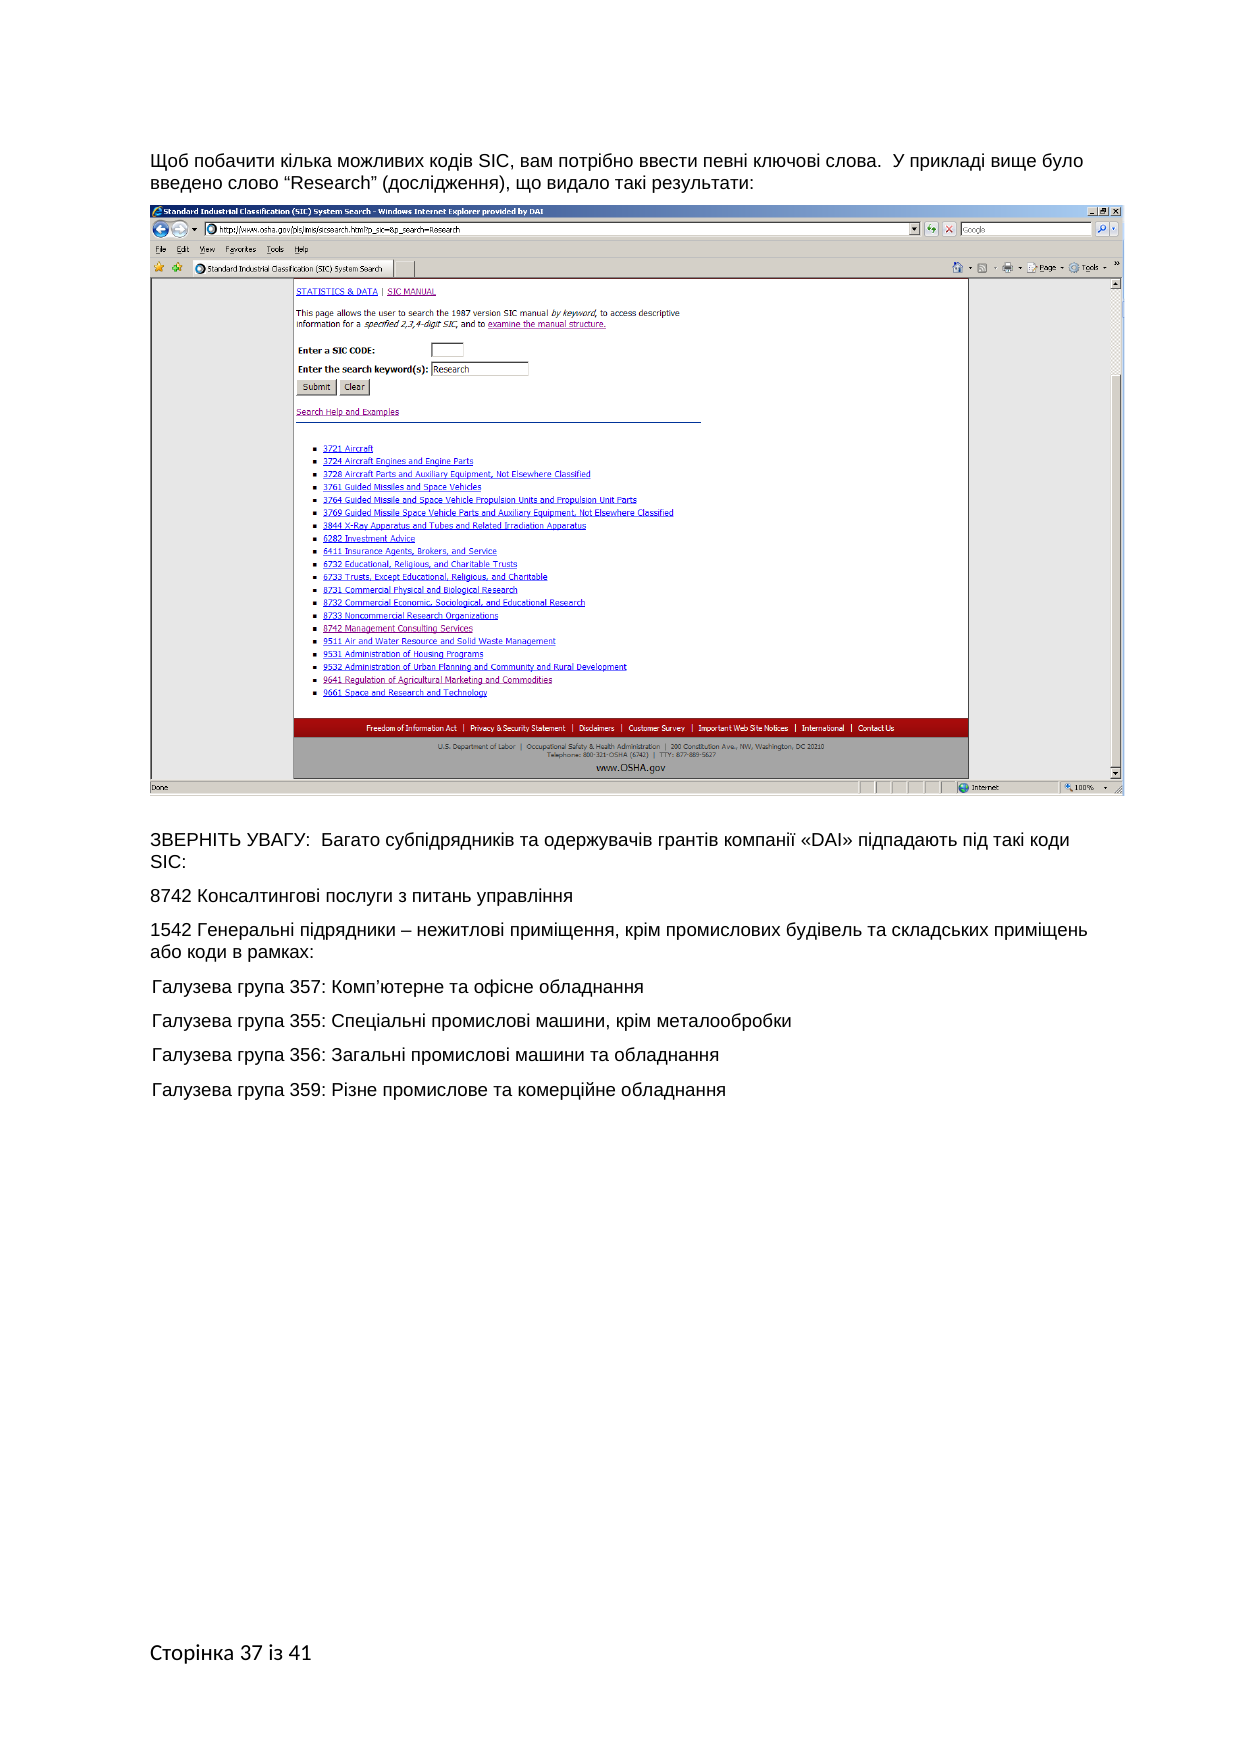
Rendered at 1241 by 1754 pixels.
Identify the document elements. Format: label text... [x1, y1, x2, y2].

text Щоб побачити кілька можливих кодів SIC, вам потрібно ввести певні ключові слова. У прикладі вище було введено слово “Research” (дослідження), що видало такі результати: [150, 150, 1090, 193]
table_header Галузева група 357: Комп’ютерне та офісне обладнання Галузева група 355: Спеціальні промислові машини, крім металообробки Галузева група 356: Загальні промислові машини та обладнання Галузева група 359: Різне промислове та комерційне обладнання [150, 975, 1060, 1114]
text ЗВЕРНІТЬ УВАГУ: Багато субпідрядників та одержувачів грантів компанії «DAI» підпадають під такі коди SIC: [150, 829, 1090, 872]
text 8742 Консалтингові послуги з питань управління [150, 885, 1090, 906]
picture [150, 205, 1125, 796]
text 1542 Генеральні підрядники – нежитлові приміщення, крім промислових будівель та складських приміщень або коди в рамках: [150, 919, 1090, 962]
